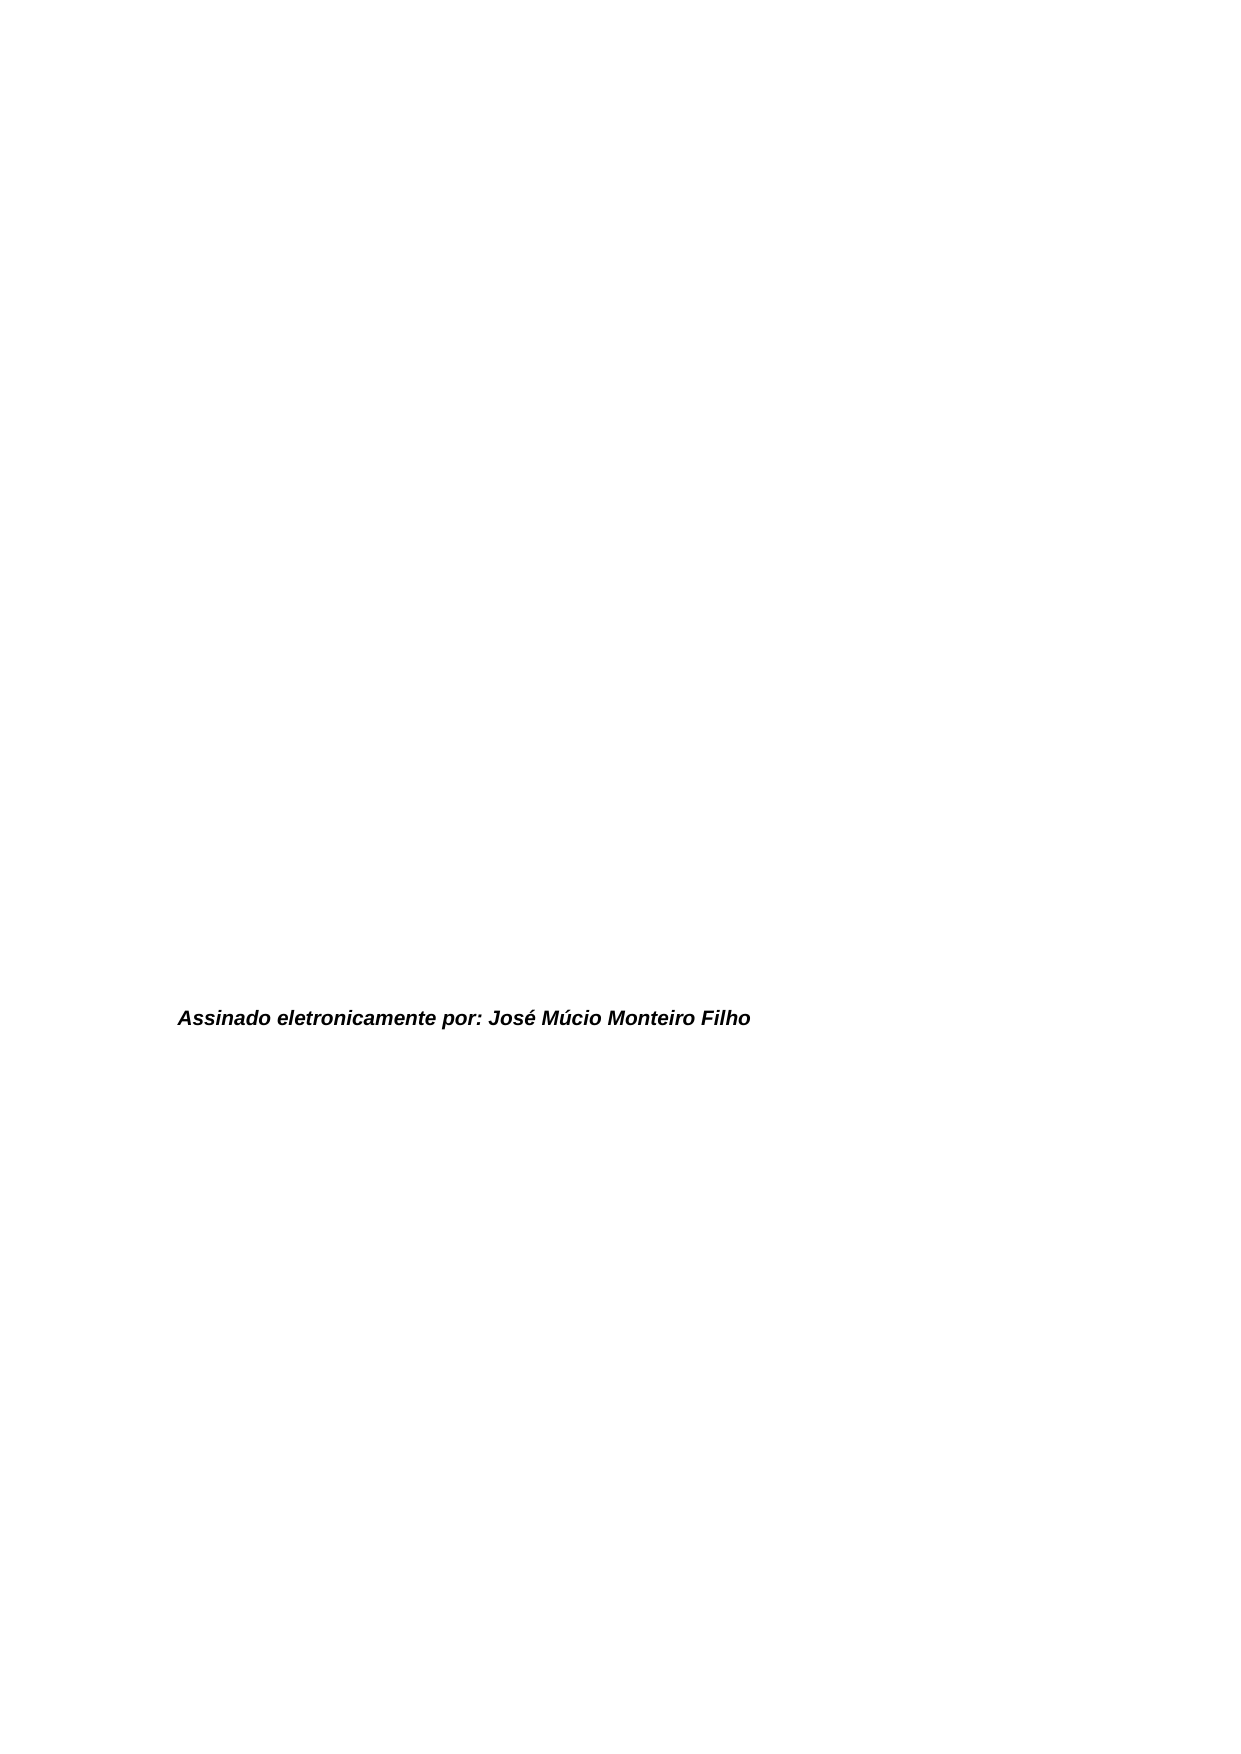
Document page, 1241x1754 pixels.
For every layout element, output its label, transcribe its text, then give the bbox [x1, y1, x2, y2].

text Assinado eletronicamente por: José Múcio Monteiro Filho [177, 1006, 1092, 1029]
